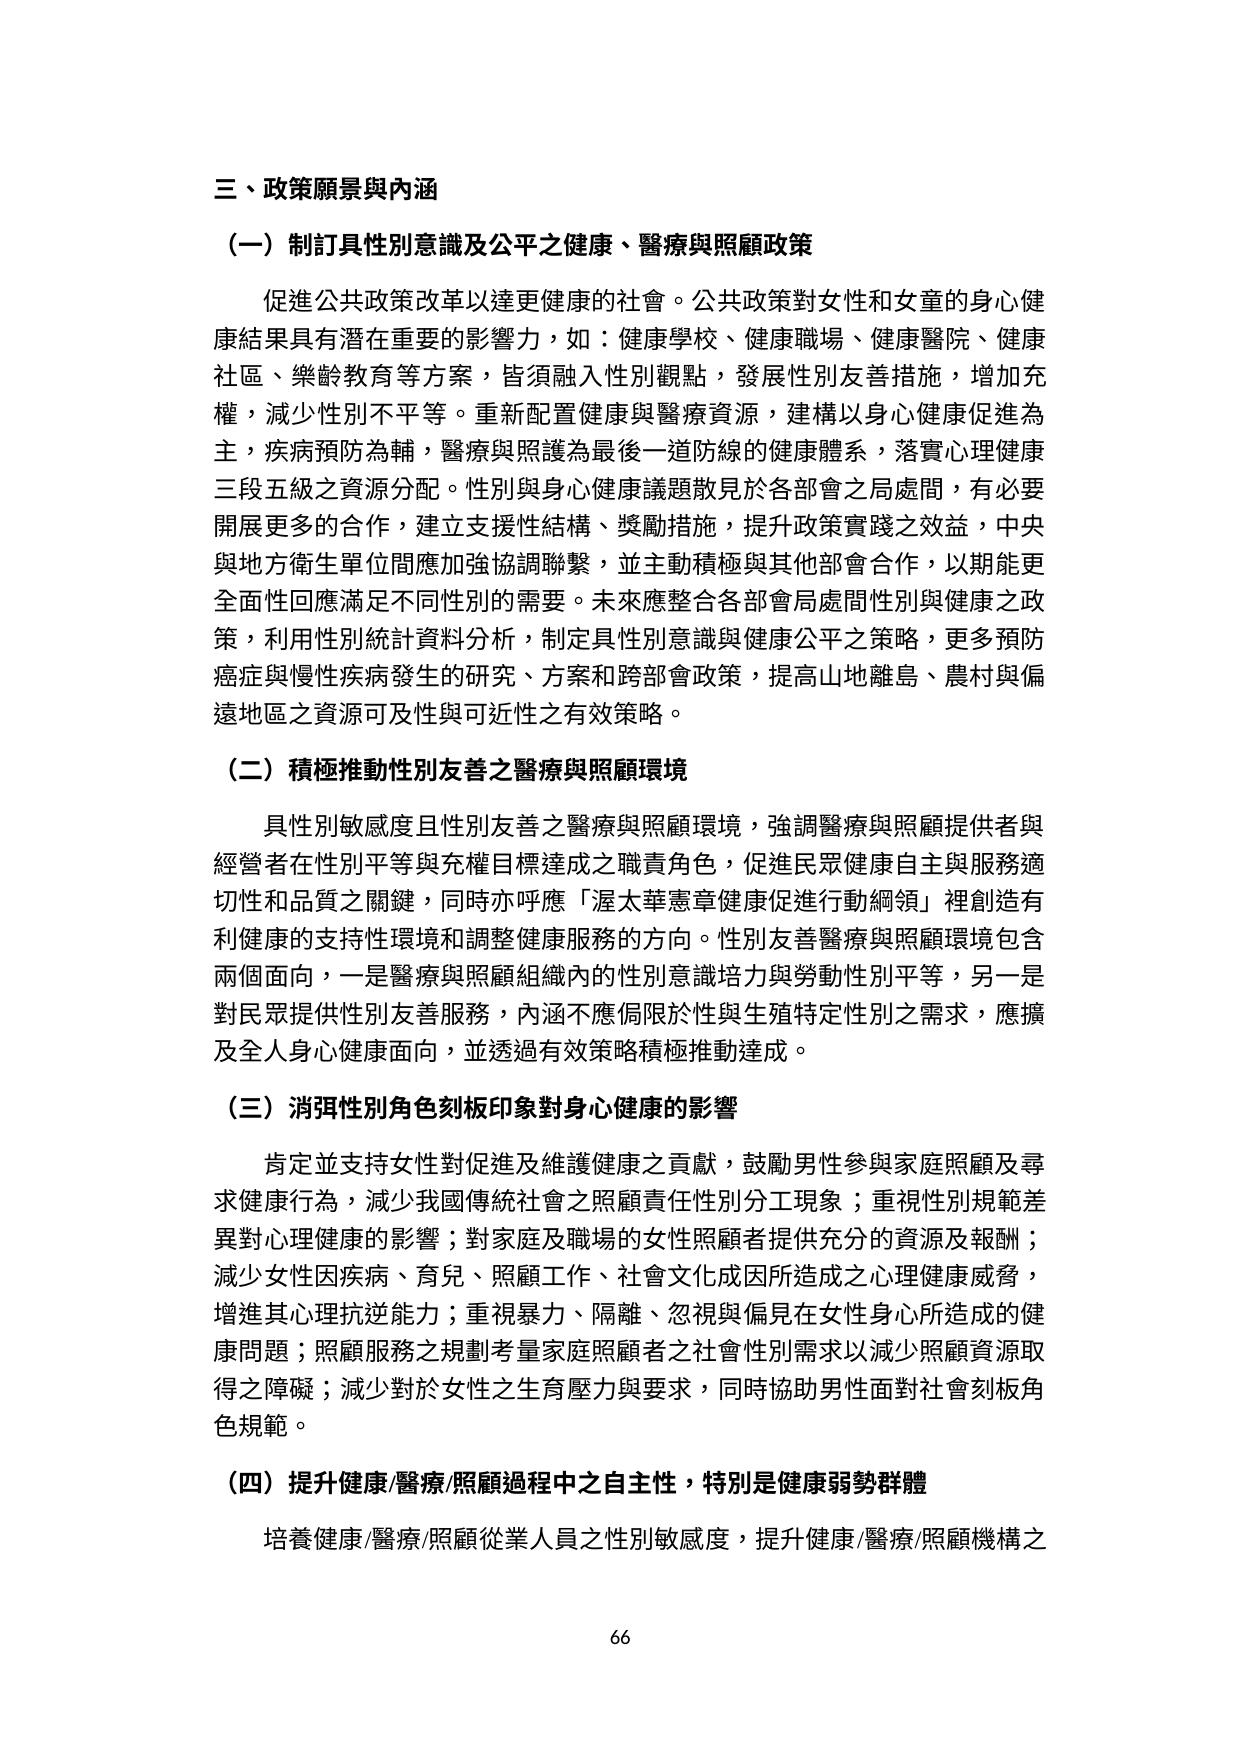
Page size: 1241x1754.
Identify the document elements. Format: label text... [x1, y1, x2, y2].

table_cell 促進公共政策改革以達更健康的社會。公共政策對女性和女童的身心健康結果具有潛在重要的影響力，如：健康學校、健康職場、健康醫院、健康社區、樂齡教育等方案，皆須融入性別觀點，發展性別友善措施，增加充權，減少性別不平等。重新配置健康與醫療資源，建構以身心健康促進為主，疾病預防為輔，醫療與照護為最後一道防線的健康體系，落實心理健康三段五級之資源分配。性別與身心健康議題散見於各部會之局處間，有必要開展更多的合作，建立支援性結構、獎勵措施，提升政策實踐之效益，中央與地方衛生單位間應加強協調聯繫，並主動積極與其他部會合作，以期能更全面性回應滿足不同性別的需要。未來應整合各部會局處間性別與健康之政策，利用性別統計資料分析，制定具性別意識與健康公平之策略，更多預防癌症與慢性疾病發生的研究、方案和跨部會政策，提高山地離島、農村與偏遠地區之資源可及性與可近性之有效策略。 [202, 263, 1059, 731]
table_cell 三、政策願景與內涵 [202, 150, 1059, 206]
table_cell （三）消弭性別角色刻板印象對身心健康的影響 [202, 1069, 1059, 1125]
table_cell 肯定並支持女性對促進及維護健康之貢獻，鼓勵男性參與家庭照顧及尋求健康行為，減少我國傳統社會之照顧責任性別分工現象；重視性別規範差異對心理健康的影響；對家庭及職場的女性照顧者提供充分的資源及報酬；減少女性因疾病、育兒、照顧工作、社會文化成因所造成之心理健康威脅，增進其心理抗逆能力；重視暴力、隔離、忽視與偏見在女性身心所造成的健康問題；照顧服務之規劃考量家庭照顧者之社會性別需求以減少照顧資源取得之障礙；減少對於女性之生育壓力與要求，同時協助男性面對社會刻板角色規範。 [202, 1125, 1059, 1444]
table_cell （四）提升健康/醫療/照顧過程中之自主性，特別是健康弱勢群體 [202, 1444, 1059, 1500]
table_cell （一）制訂具性別意識及公平之健康、醫療與照顧政策 [202, 206, 1059, 262]
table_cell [202, 1500, 1059, 1556]
table_cell （二）積極推動性別友善之醫療與照顧環境 [202, 731, 1059, 787]
table_cell 具性別敏感度且性別友善之醫療與照顧環境，強調醫療與照顧提供者與經營者在性別平等與充權目標達成之職責角色，促進民眾健康自主與服務適切性和品質之關鍵，同時亦呼應「渥太華憲章健康促進行動綱領」裡創造有利健康的支持性環境和調整健康服務的方向。性別友善醫療與照顧環境包含兩個面向，一是醫療與照顧組織內的性別意識培力與勞動性別平等，另一是對民眾提供性別友善服務，內涵不應侷限於性與生殖特定性別之需求，應擴及全人身心健康面向，並透過有效策略積極推動達成。 [202, 788, 1059, 1069]
